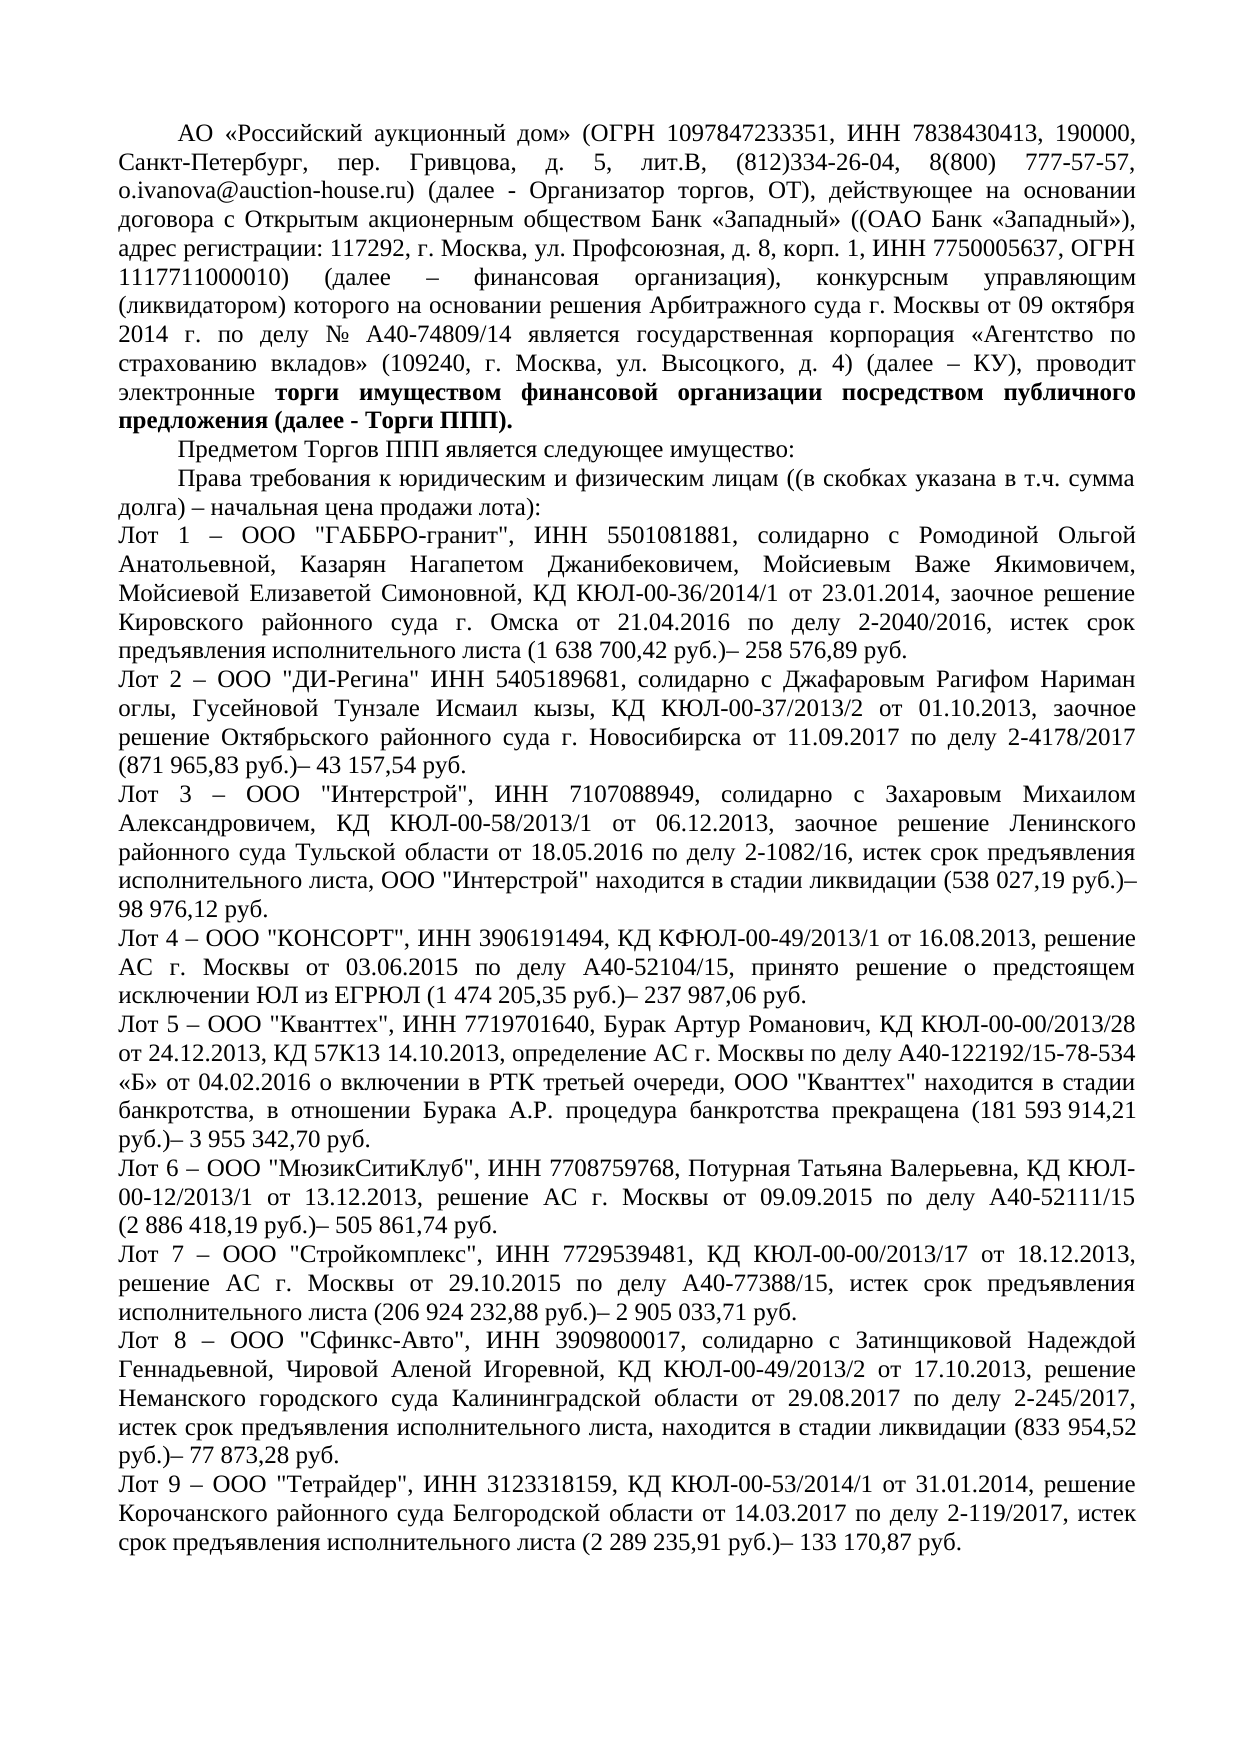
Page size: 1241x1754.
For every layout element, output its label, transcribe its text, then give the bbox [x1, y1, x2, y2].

text Лот 2 – ООО "ДИ-Регина" ИНН 5405189681, солидарно с Джафаровым Рагифом Нариман оглы, Гусейновой Тунзале Исмаил кызы, КД КЮЛ-00-37/2013/2 от 01.10.2013, заочное решение Октябрьского районного суда г. Новосибирска от 11.09.2017 по делу 2-4178/2017 (871 965,83 руб.)– 43 157,54 руб. [118, 664, 1137, 779]
text Лот 3 – ООО "Интерстрой", ИНН 7107088949, солидарно с Захаровым Михаилом Александровичем, КД КЮЛ-00-58/2013/1 от 06.12.2013, заочное решение Ленинского районного суда Тульской области от 18.05.2016 по делу 2-1082/16, истек срок предъявления исполнительного листа, ООО "Интерстрой" находится в стадии ликвидации (538 027,19 руб.)– 98 976,12 руб. [118, 779, 1137, 923]
text Предметом Торгов ППП является следующее имущество: [118, 434, 1137, 463]
text Лот 5 – ООО "Кванттех", ИНН 7719701640, Бурак Артур Романович, КД КЮЛ-00-00/2013/28 от 24.12.2013, КД 57К13 14.10.2013, определение АС г. Москвы по делу А40-122192/15-78-534 «Б» от 04.02.2016 о включении в РТК третьей очереди, ООО "Кванттех" находится в стадии банкротства, в отношении Бурака А.Р. процедура банкротства прекращена (181 593 914,21 руб.)– 3 955 342,70 руб. [118, 1009, 1137, 1153]
text Лот 6 – ООО "МюзикСитиКлуб", ИНН 7708759768, Потурная Татьяна Валерьевна, КД КЮЛ-00-12/2013/1 от 13.12.2013, решение АС г. Москвы от 09.09.2015 по делу А40-52111/15 (2 886 418,19 руб.)– 505 861,74 руб. [118, 1153, 1137, 1239]
text Лот 1 – ООО "ГАББРО-гранит", ИНН 5501081881, солидарно с Ромодиной Ольгой Анатольевной, Казарян Нагапетом Джанибековичем, Мойсиевым Важе Якимовичем, Мойсиевой Елизаветой Симоновной, КД КЮЛ-00-36/2014/1 от 23.01.2014, заочное решение Кировского районного суда г. Омска от 21.04.2016 по делу 2-2040/2016, истек срок предъявления исполнительного листа (1 638 700,42 руб.)– 258 576,89 руб. [118, 521, 1137, 664]
text Лот 9 – ООО "Тетрайдер", ИНН 3123318159, КД КЮЛ-00-53/2014/1 от 31.01.2014, решение Корочанского районного суда Белгородской области от 14.03.2017 по делу 2-119/2017, истек срок предъявления исполнительного листа (2 289 235,91 руб.)– 133 170,87 руб. [118, 1469, 1137, 1556]
text Лот 4 – ООО "КОНСОРТ", ИНН 3906191494, КД КФЮЛ-00-49/2013/1 от 16.08.2013, решение АС г. Москвы от 03.06.2015 по делу А40-52104/15, принято решение о предстоящем исключении ЮЛ из ЕГРЮЛ (1 474 205,35 руб.)– 237 987,06 руб. [118, 923, 1137, 1009]
text АО «Российский аукционный дом» (ОГРН 1097847233351, ИНН 7838430413, 190000, Санкт-Петербург, пер. Гривцова, д. 5, лит.В, (812)334-26-04, 8(800) 777-57-57, o.ivanova@auction-house.ru) (далее - Организатор торгов, ОТ), действующее на основании договора с Открытым акционерным обществом Банк «Западный» ((ОАО Банк «Западный»), адрес регистрации: 117292, г. Москва, ул. Профсоюзная, д. 8, корп. 1, ИНН 7750005637, ОГРН 1117711000010) (далее – финансовая организация), конкурсным управляющим (ликвидатором) которого на основании решения Арбитражного суда г. Москвы от 09 октября 2014 г. по делу № А40-74809/14 является государственная корпорация «Агентство по страхованию вкладов» (109240, г. Москва, ул. Высоцкого, д. 4) (далее – КУ), проводит электронные торги имуществом финансовой организации посредством публичного предложения (далее - Торги ППП). [118, 118, 1137, 434]
text Лот 8 – ООО "Сфинкс-Авто", ИНН 3909800017, солидарно с Затинщиковой Надеждой Геннадьевной, Чировой Аленой Игоревной, КД КЮЛ-00-49/2013/2 от 17.10.2013, решение Неманского городского суда Калининградской области от 29.08.2017 по делу 2-245/2017, истек срок предъявления исполнительного листа, находится в стадии ликвидации (833 954,52 руб.)– 77 873,28 руб. [118, 1326, 1137, 1469]
text Лот 7 – ООО "Стройкомплекс", ИНН 7729539481, КД КЮЛ-00-00/2013/17 от 18.12.2013, решение АС г. Москвы от 29.10.2015 по делу А40-77388/15, истек срок предъявления исполнительного листа (206 924 232,88 руб.)– 2 905 033,71 руб. [118, 1239, 1137, 1326]
text Права требования к юридическим и физическим лицам ((в скобках указана в т.ч. сумма долга) – начальная цена продажи лота): [118, 463, 1137, 521]
